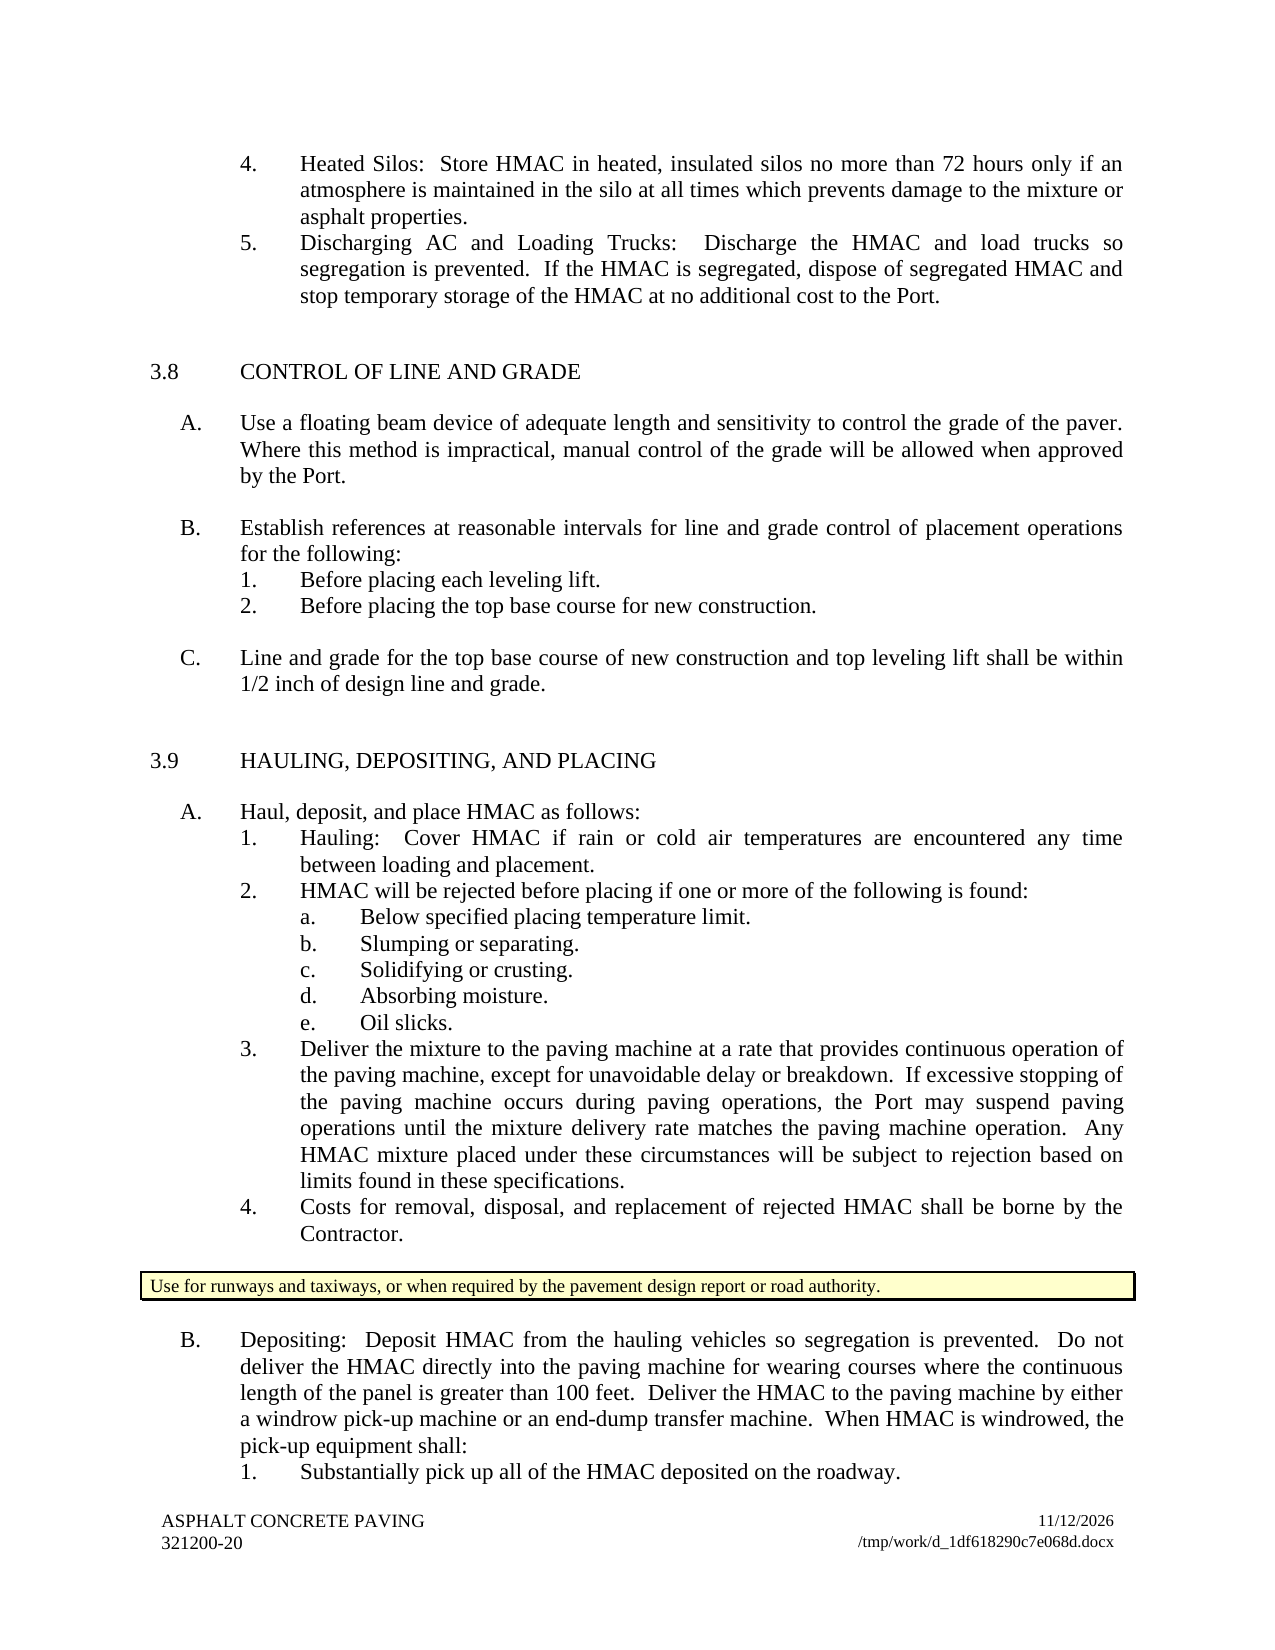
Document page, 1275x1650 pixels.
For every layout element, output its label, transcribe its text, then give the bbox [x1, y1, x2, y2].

text Before placing the top base course for new construction. [240, 593, 1125, 619]
text Absorbing moisture. [300, 982, 1125, 1009]
text Depositing: Deposit HMAC from the hauling vehicles so segregation is prevented. Do not deliver the HMAC directly into the paving machine for wearing courses where the continuous length of the panel is greater than 100 feet. Deliver the HMAC to the paving machine by either a windrow pick-up machine or an end-dump transfer machine. When HMAC is windrowed, the pick-up equipment shall: [180, 1326, 1125, 1458]
text Hauling: Cover HMAC if rain or cold air temperatures are encountered any time between loading and placement. [240, 824, 1125, 877]
text Before placing each leveling lift. [240, 566, 1125, 593]
text Deliver the mixture to the paving machine at a rate that provides continuous operation of the paving machine, except for unavoidable delay or breakdown. If excessive stopping of the paving machine occurs during paving operations, the Port may suspend paving operations until the mixture delivery rate matches the paving machine operation. Any HMAC mixture placed under these circumstances will be subject to rejection based on limits found in these specifications. [240, 1035, 1125, 1193]
text Establish references at reasonable intervals for line and grade control of placement operations for the following: [180, 513, 1125, 566]
text HAULING, DEPOSITING, AND PLACING [150, 747, 1125, 773]
text Haul, deposit, and place HMAC as follows: [180, 798, 1125, 824]
text CONTROL OF LINE AND GRADE [150, 358, 1125, 384]
text Line and grade for the top base course of new construction and top leveling lift shall be within 1/2 inch of design line and grade. [180, 644, 1125, 697]
text Discharging AC and Loading Trucks: Discharge the HMAC and load trucks so segregation is prevented. If the HMAC is segregated, dispose of segregated HMAC and stop temporary storage of the HMAC at no additional cost to the Port. [240, 229, 1125, 308]
text Slumping or separating. [300, 930, 1125, 956]
text Solidifying or crusting. [300, 956, 1125, 982]
text Use for runways and taxiways, or when required by the pavement design report or road authority. [142, 1273, 1133, 1298]
text HMAC will be rejected before placing if one or more of the following is found: [240, 877, 1125, 903]
text Substantially pick up all of the HMAC deposited on the roadway. [240, 1458, 1125, 1484]
text Costs for removal, disposal, and replacement of rejected HMAC shall be borne by the Contractor. [240, 1193, 1125, 1246]
text Below specified placing temperature limit. [300, 903, 1125, 930]
text Oil slicks. [300, 1009, 1125, 1035]
text Use a floating beam device of adequate length and sensitivity to control the grade of the paver. Where this method is impractical, manual control of the grade will be allowed when approved by the Port. [180, 409, 1125, 488]
text Heated Silos: Store HMAC in heated, insulated silos no more than 72 hours only if an atmosphere is maintained in the silo at all times which prevents damage to the mixture or asphalt properties. [240, 150, 1125, 229]
